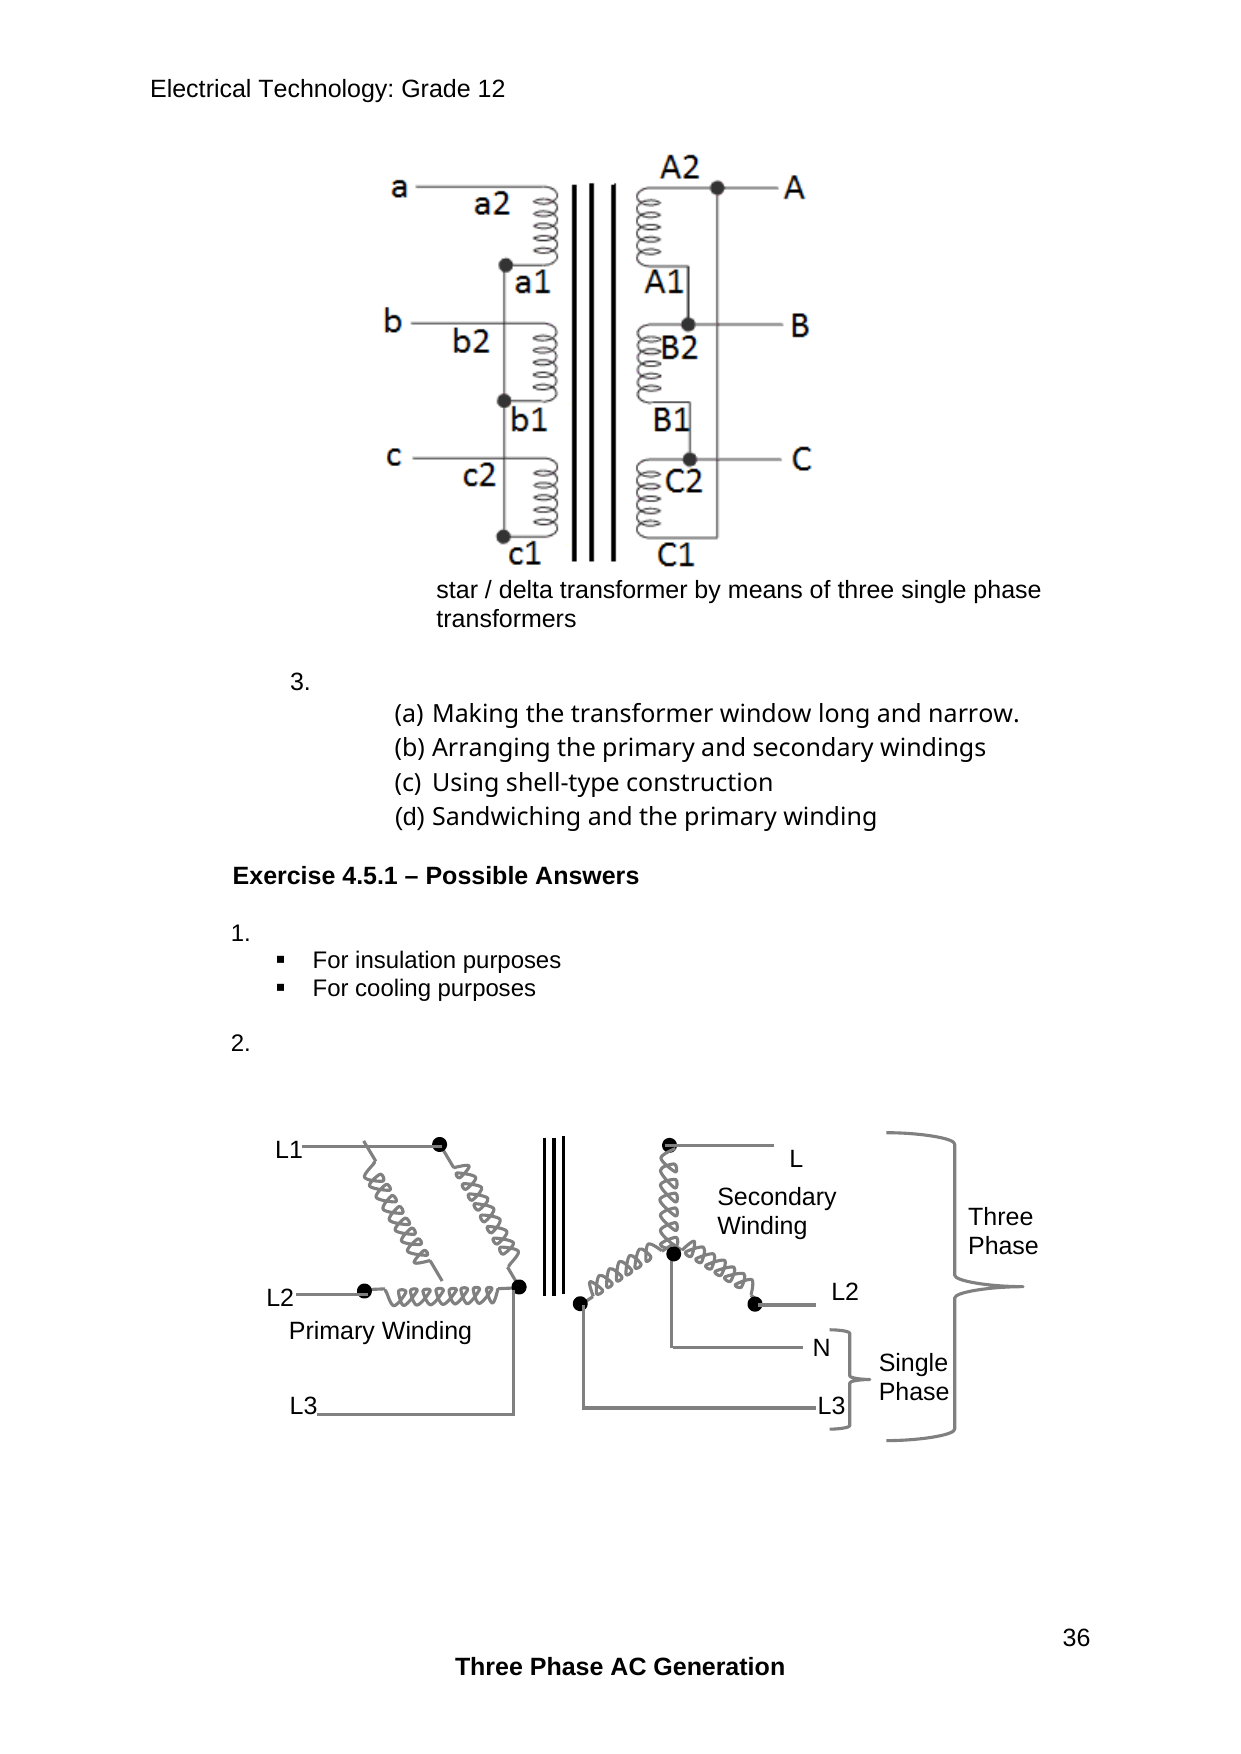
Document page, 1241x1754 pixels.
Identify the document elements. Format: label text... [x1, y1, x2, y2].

list Sandwiching and the primary winding [394, 798, 1090, 832]
list Making the transformer window long and narrow. [394, 696, 1090, 730]
list For cooling purposes [275, 974, 1090, 1001]
list For insulation purposes [275, 946, 1090, 974]
text Exercise 4.5.1 – Possible Answers [232, 861, 1090, 890]
picture [375, 149, 826, 579]
list Using shell-type construction [394, 764, 1090, 798]
list Arranging the primary and secondary windings [394, 730, 1090, 764]
